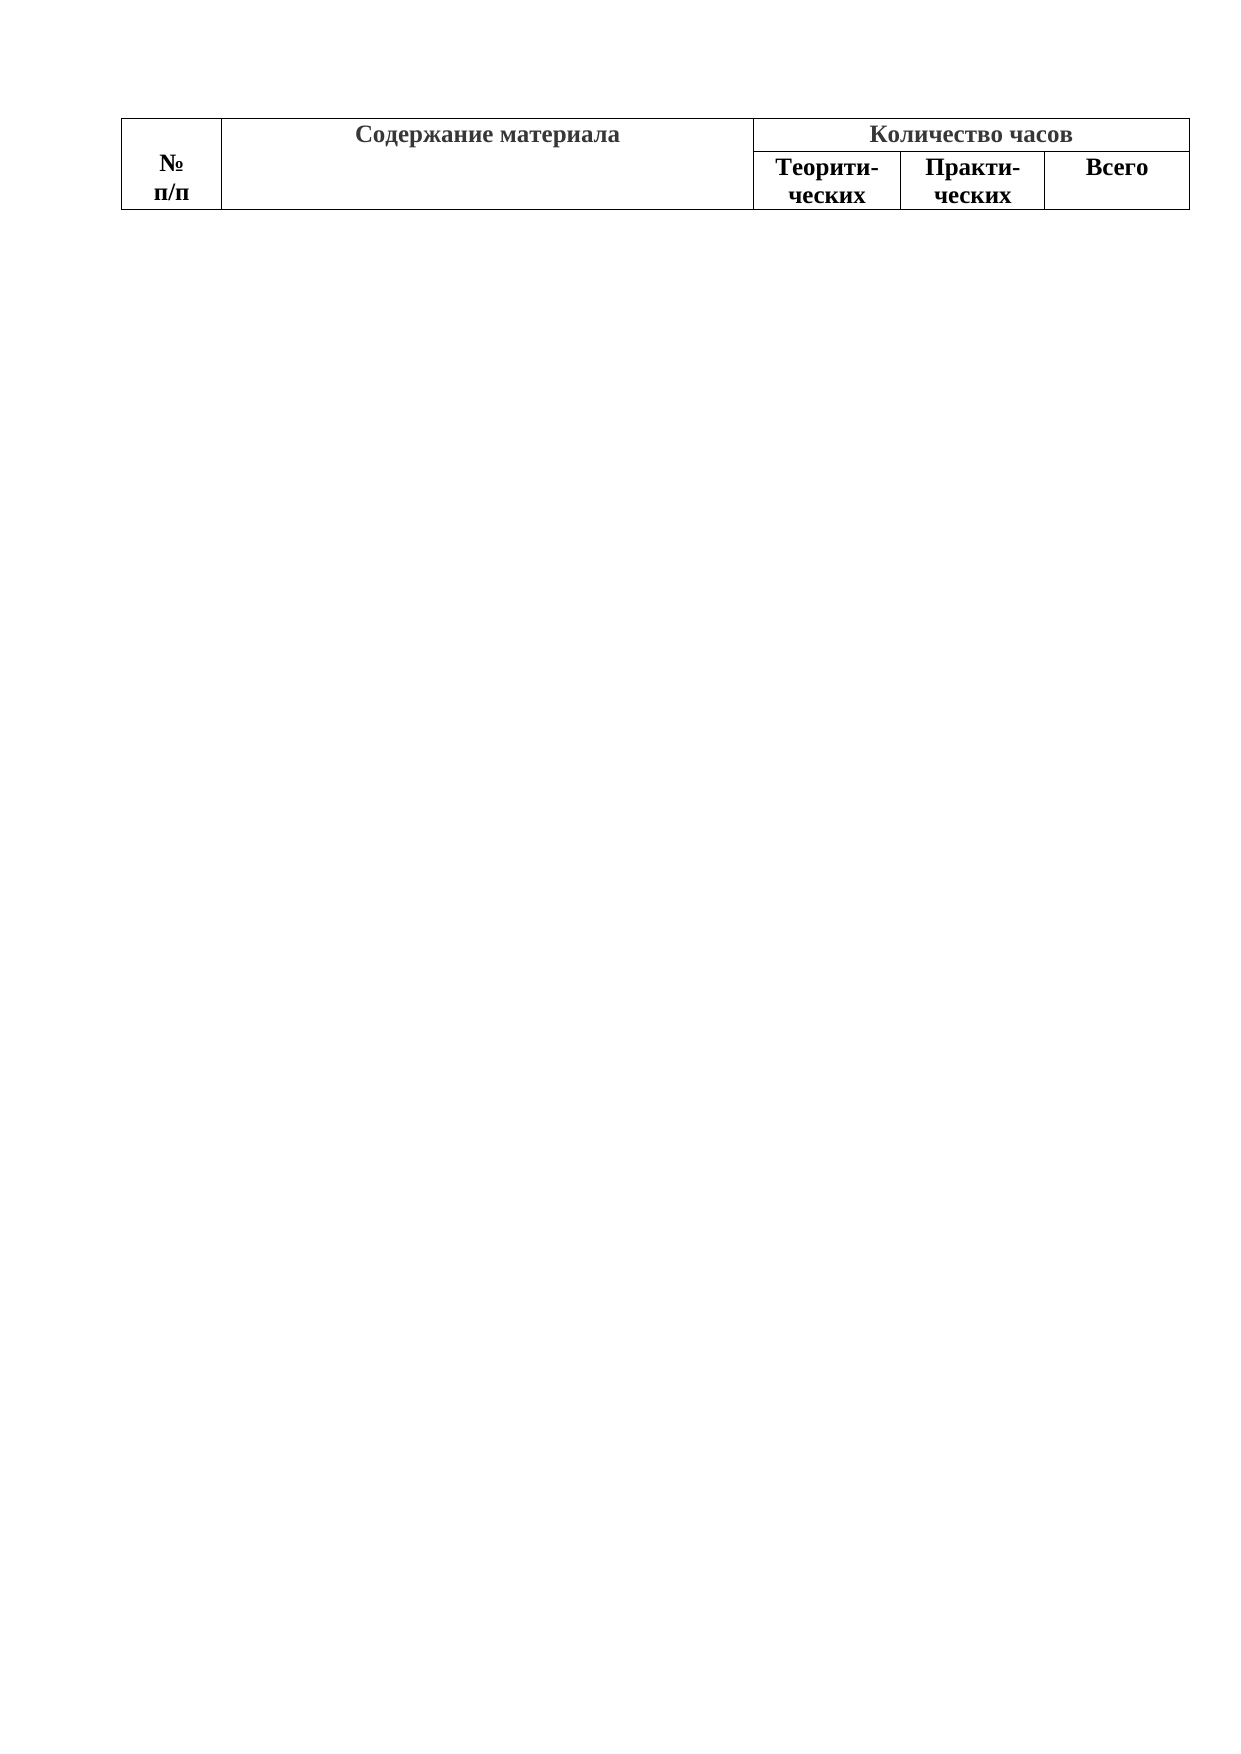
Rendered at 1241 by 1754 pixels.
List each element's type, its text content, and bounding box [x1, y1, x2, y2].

table_header Количество часов [754, 119, 1189, 151]
table_cell Теорити-ческих [754, 152, 900, 209]
table_cell Всего [1045, 152, 1189, 209]
table_header Содержание материала [222, 119, 753, 209]
table_cell Практи-ческих [901, 152, 1044, 209]
table_header № п/п [122, 119, 221, 209]
